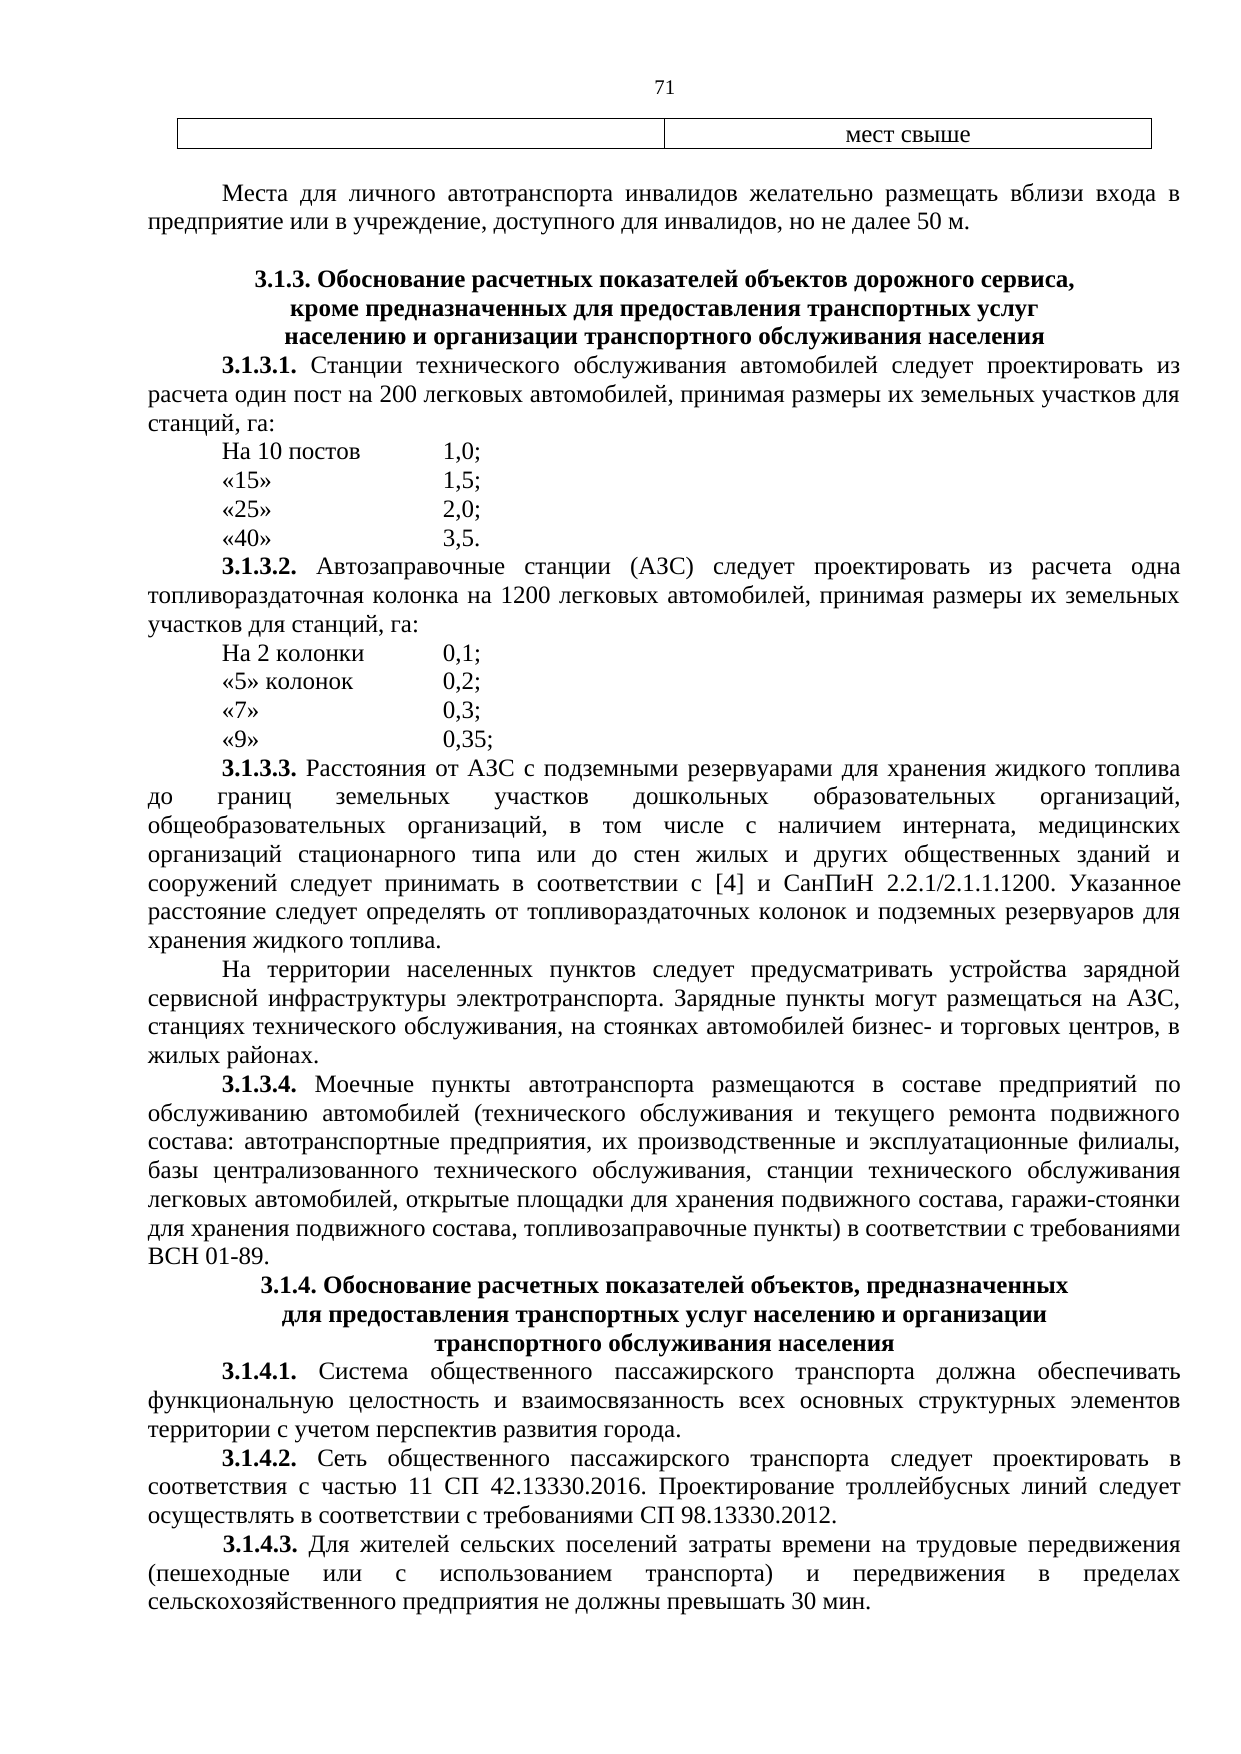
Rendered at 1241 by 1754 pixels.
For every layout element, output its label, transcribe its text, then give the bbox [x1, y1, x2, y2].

text «7» 0,3; [148, 695, 1181, 724]
text Места для личного автотранспорта инвалидов желательно размещать вблизи входа в предприятие или в учреждение, доступного для инвалидов, но не далее 50 м. [148, 178, 1181, 235]
text 3.1.3.2. Автозаправочные станции (АЗС) следует проектировать из расчета одна топливораздаточная колонка на 1200 легковых автомобилей, принимая размеры их земельных участков для станций, га: [148, 551, 1181, 638]
text 3.1.4.3. Для жителей сельских поселений затраты времени на трудовые передвижения (пешеходные или с использованием транспорта) и передвижения в пределах сельскохозяйственного предприятия не должны превышать 30 мин. [148, 1529, 1181, 1615]
text 3.1.4.1. Система общественного пассажирского транспорта должна обеспечивать функциональную целостность и взаимосвязанность всех основных структурных элементов территории с учетом перспектив развития города. [148, 1356, 1181, 1443]
text 3.1.4.2. Сеть общественного пассажирского транспорта следует проектировать в соответствия с частью 11 СП 42.13330.2016. Проектирование троллейбусных линий следует осуществлять в соответствии с требованиями СП 98.13330.2012. [148, 1443, 1181, 1529]
text 3.1.3.3. Расстояния от АЗС с подземными резервуарами для хранения жидкого топлива до границ земельных участков дошкольных образовательных организаций, общеобразовательных организаций, в том числе с наличием интерната, медицинских организаций стационарного типа или до стен жилых и других общественных зданий и сооружений следует принимать в соответствии с [4] и СанПиН 2.2.1/2.1.1.1200. Указанное расстояние следует определять от топливораздаточных колонок и подземных резервуаров для хранения жидкого топлива. [148, 753, 1181, 954]
text «15» 1,5; [148, 465, 1181, 494]
text 3.1.3.4. Моечные пункты автотранспорта размещаются в составе предприятий по обслуживанию автомобилей (технического обслуживания и текущего ремонта подвижного состава: автотранспортные предприятия, их производственные и эксплуатационные филиалы, базы централизованного технического обслуживания, станции технического обслуживания легковых автомобилей, открытые площадки для хранения подвижного состава, гаражи-стоянки для хранения подвижного состава, топливозаправочные пункты) в соответствии с требованиями ВСН 01-89. [148, 1069, 1181, 1270]
text 3.1.3. Обоснование расчетных показателей объектов дорожного сервиса, кроме предназначенных для предоставления транспортных услуг населению и организации транспортного обслуживания населения [148, 264, 1181, 350]
text На 10 постов 1,0; [148, 436, 1181, 465]
text «9» 0,35; [148, 724, 1181, 753]
text На 2 колонки 0,1; [148, 638, 1181, 666]
text На территории населенных пунктов следует предусматривать устройства зарядной сервисной инфраструктуры электротранспорта. Зарядные пункты могут размещаться на АЗС, станциях технического обслуживания, на стоянках автомобилей бизнес- и торговых центров, в жилых районах. [148, 954, 1181, 1069]
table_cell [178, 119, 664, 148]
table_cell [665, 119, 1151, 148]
text «25» 2,0; [148, 494, 1181, 523]
text 3.1.3.1. Станции технического обслуживания автомобилей следует проектировать из расчета один пост на 200 легковых автомобилей, принимая размеры их земельных участков для станций, га: [148, 350, 1181, 436]
text «5» колонок 0,2; [148, 666, 1181, 695]
text «40» 3,5. [148, 523, 1181, 551]
subtitle 3.1.4. Обоснование расчетных показателей объектов, предназначенных для предоставления транспортных услуг населению и организации транспортного обслуживания населения [148, 1270, 1181, 1356]
